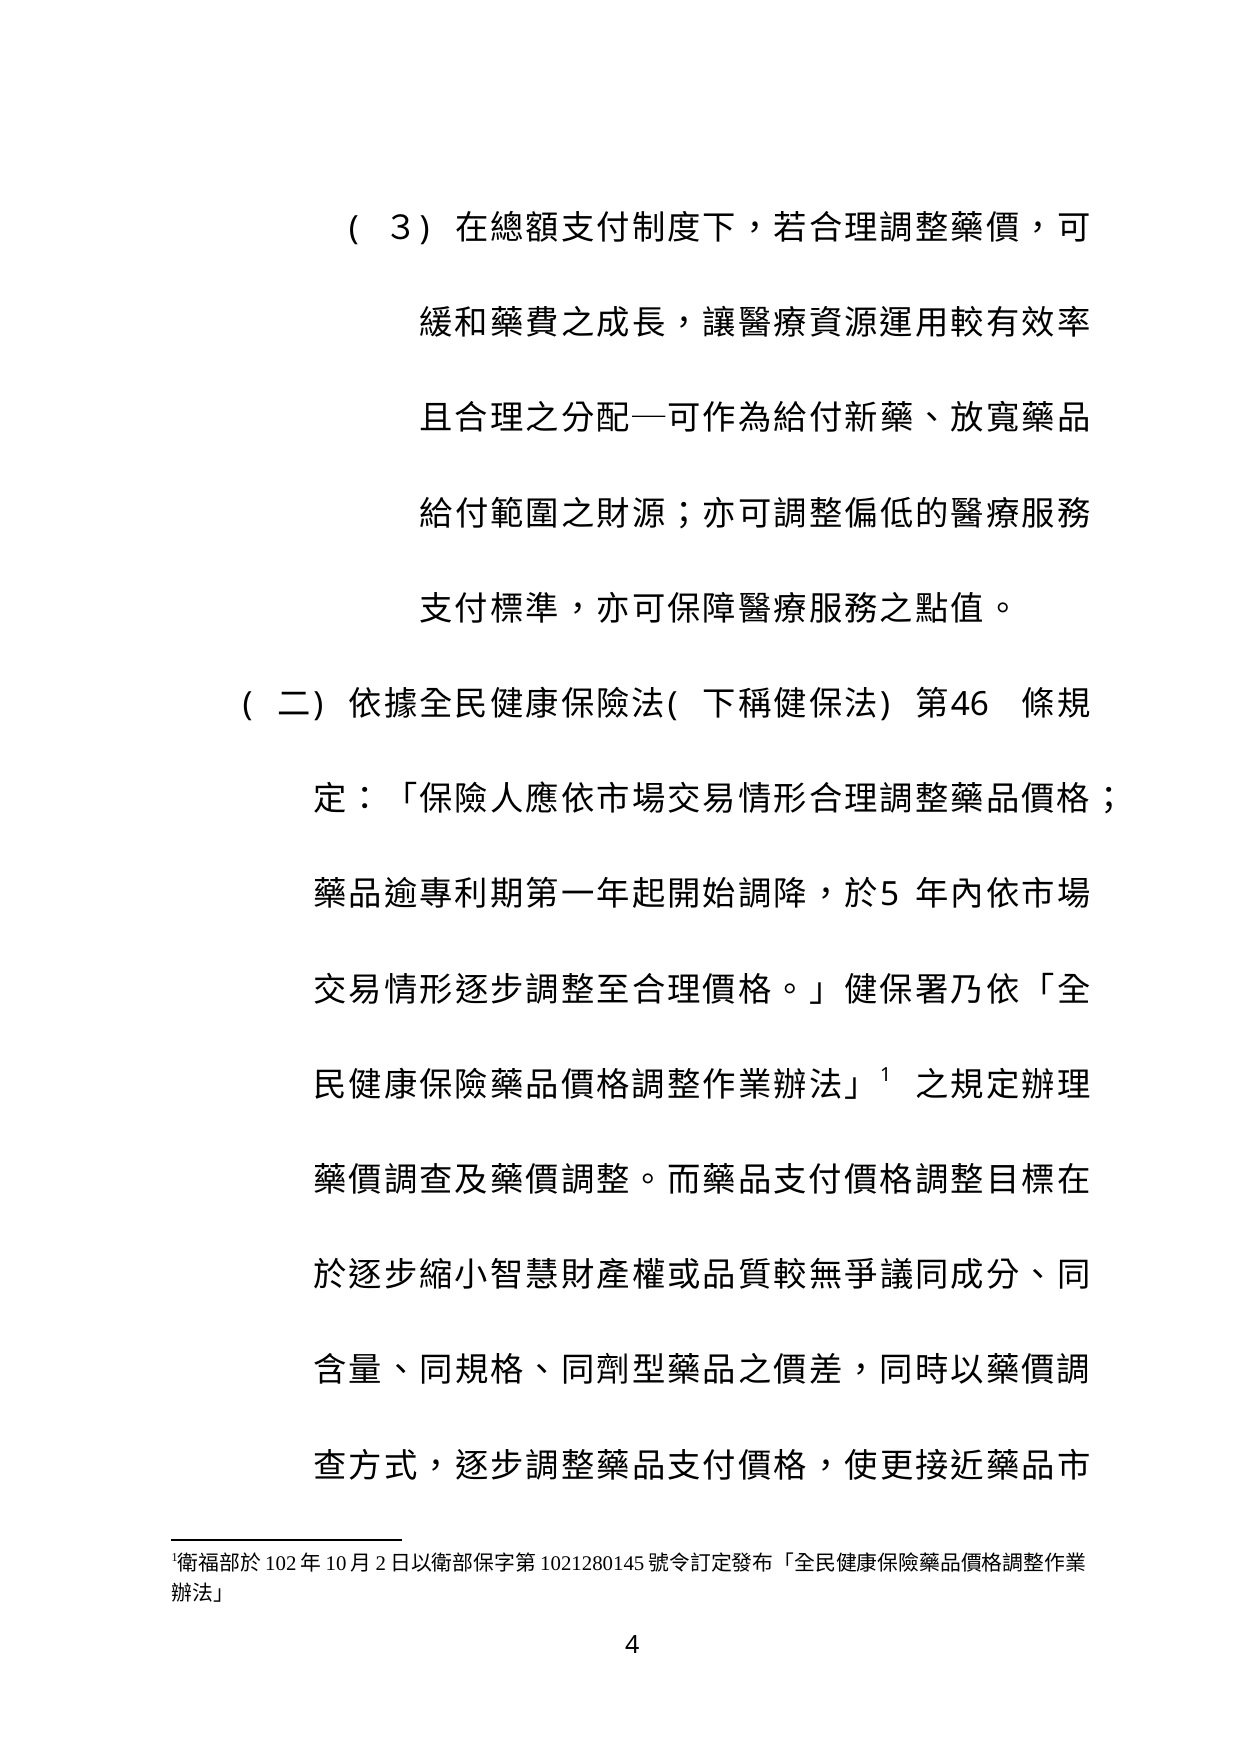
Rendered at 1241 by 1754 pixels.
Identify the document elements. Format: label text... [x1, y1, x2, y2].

subtitle 在總額支付制度下，若合理調整藥價，可緩和藥費之成長，讓醫療資源運用較有效率且合理之分配─可作為給付新藥、放寬藥品給付範圍之財源；亦可調整偏低的醫療服務支付標準，亦可保障醫療服務之點值。 [313, 177, 1092, 653]
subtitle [242, 653, 1092, 1510]
